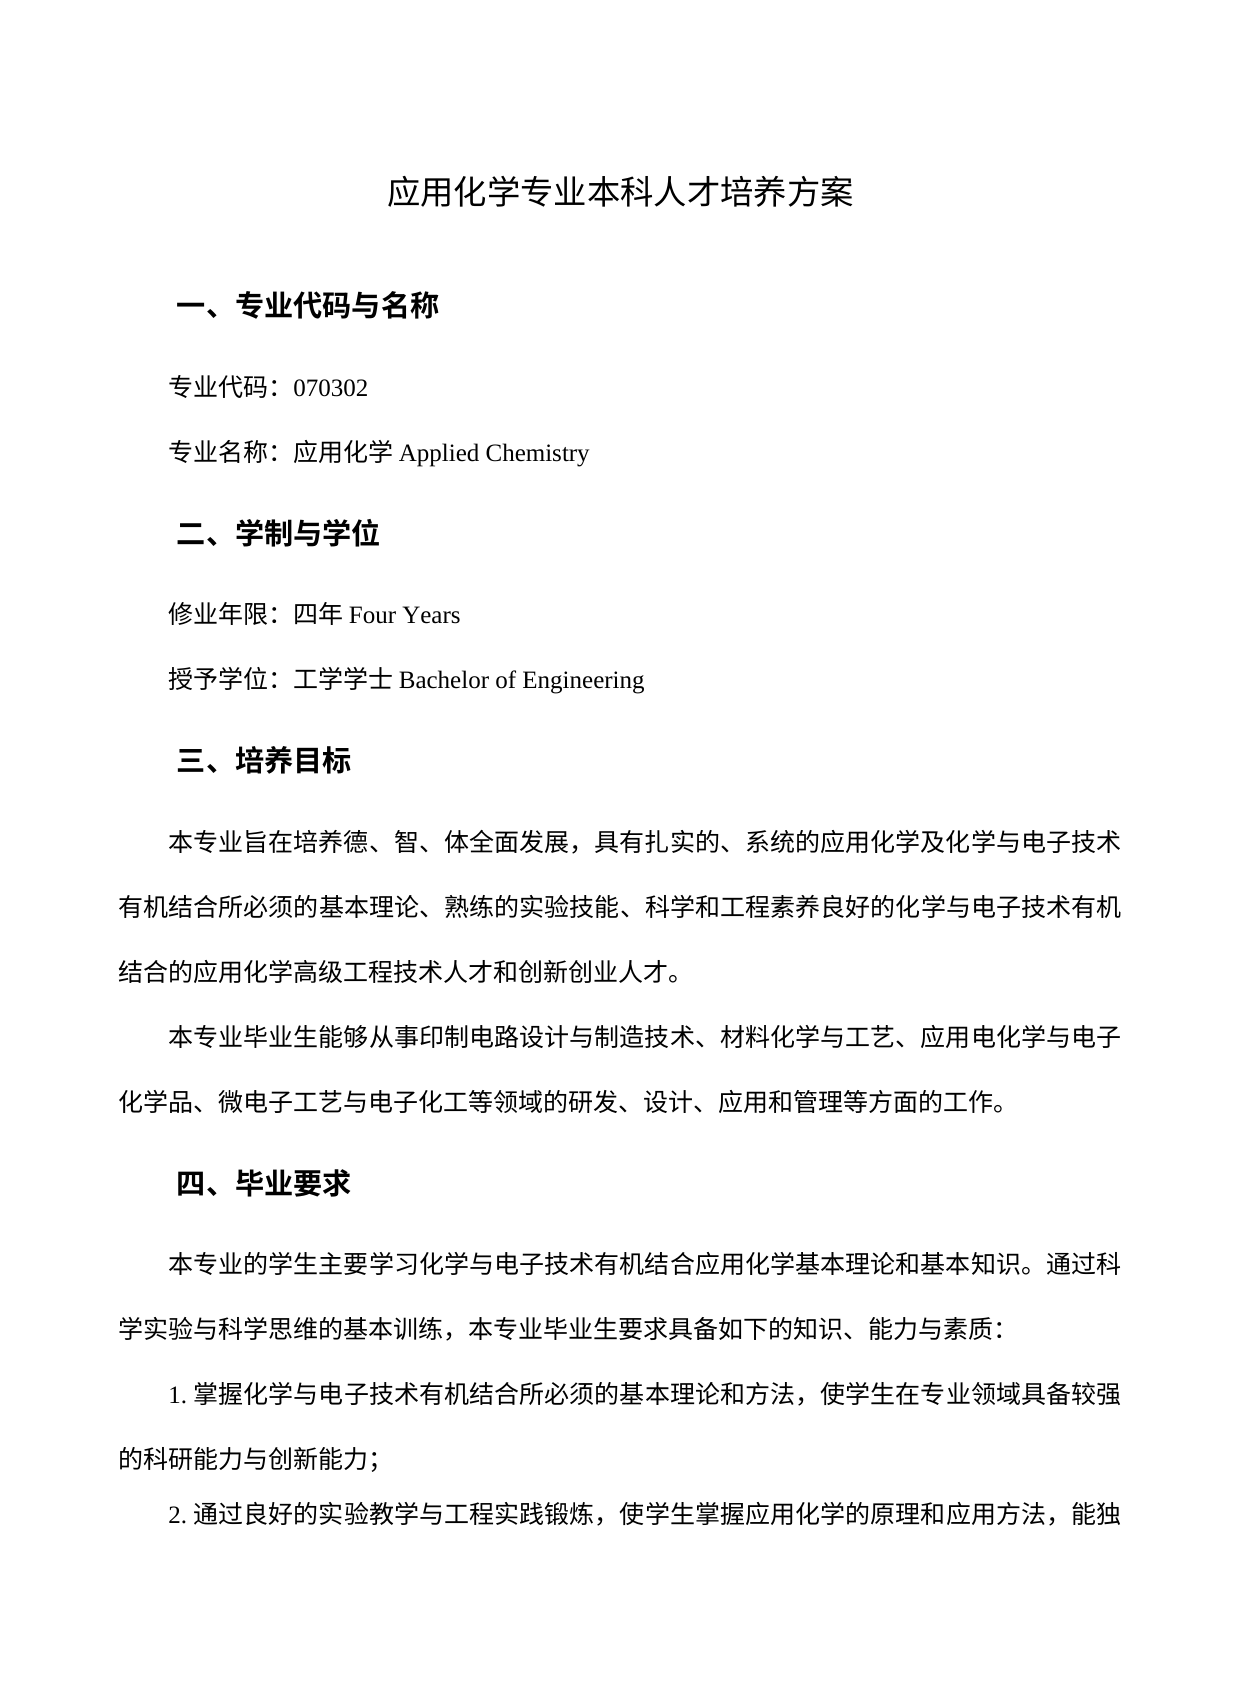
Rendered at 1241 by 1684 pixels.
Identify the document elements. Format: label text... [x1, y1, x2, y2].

text 修业年限：四年 Four Years [118, 580, 1122, 645]
text 本专业的学生主要学习化学与电子技术有机结合应用化学基本理论和基本知识。通过科学实验与科学思维的基本训练，本专业毕业生要求具备如下的知识、能力与素质： [118, 1230, 1122, 1360]
text 专业名称：应用化学 Applied Chemistry [118, 418, 1122, 483]
subtitle 三、培养目标 [118, 726, 1122, 791]
text 1. 掌握化学与电子技术有机结合所必须的基本理论和方法，使学生在专业领域具备较强的科研能力与创新能力； [118, 1360, 1122, 1490]
subtitle 二、学制与学位 [118, 499, 1122, 564]
text 专业代码：070302 [118, 353, 1122, 418]
text 授予学位：工学学士 Bachelor of Engineering [118, 645, 1122, 710]
subtitle 一、专业代码与名称 [118, 271, 1122, 336]
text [118, 1490, 1122, 1531]
title 应用化学专业本科人才培养方案 [118, 158, 1122, 223]
text 本专业毕业生能够从事印制电路设计与制造技术、材料化学与工艺、应用电化学与电子化学品、微电子工艺与电子化工等领域的研发、设计、应用和管理等方面的工作。 [118, 1003, 1122, 1133]
text 本专业旨在培养德、智、体全面发展，具有扎实的、系统的应用化学及化学与电子技术有机结合所必须的基本理论、熟练的实验技能、科学和工程素养良好的化学与电子技术有机结合的应用化学高级工程技术人才和创新创业人才。 [118, 808, 1122, 1003]
subtitle 四、毕业要求 [118, 1149, 1122, 1214]
